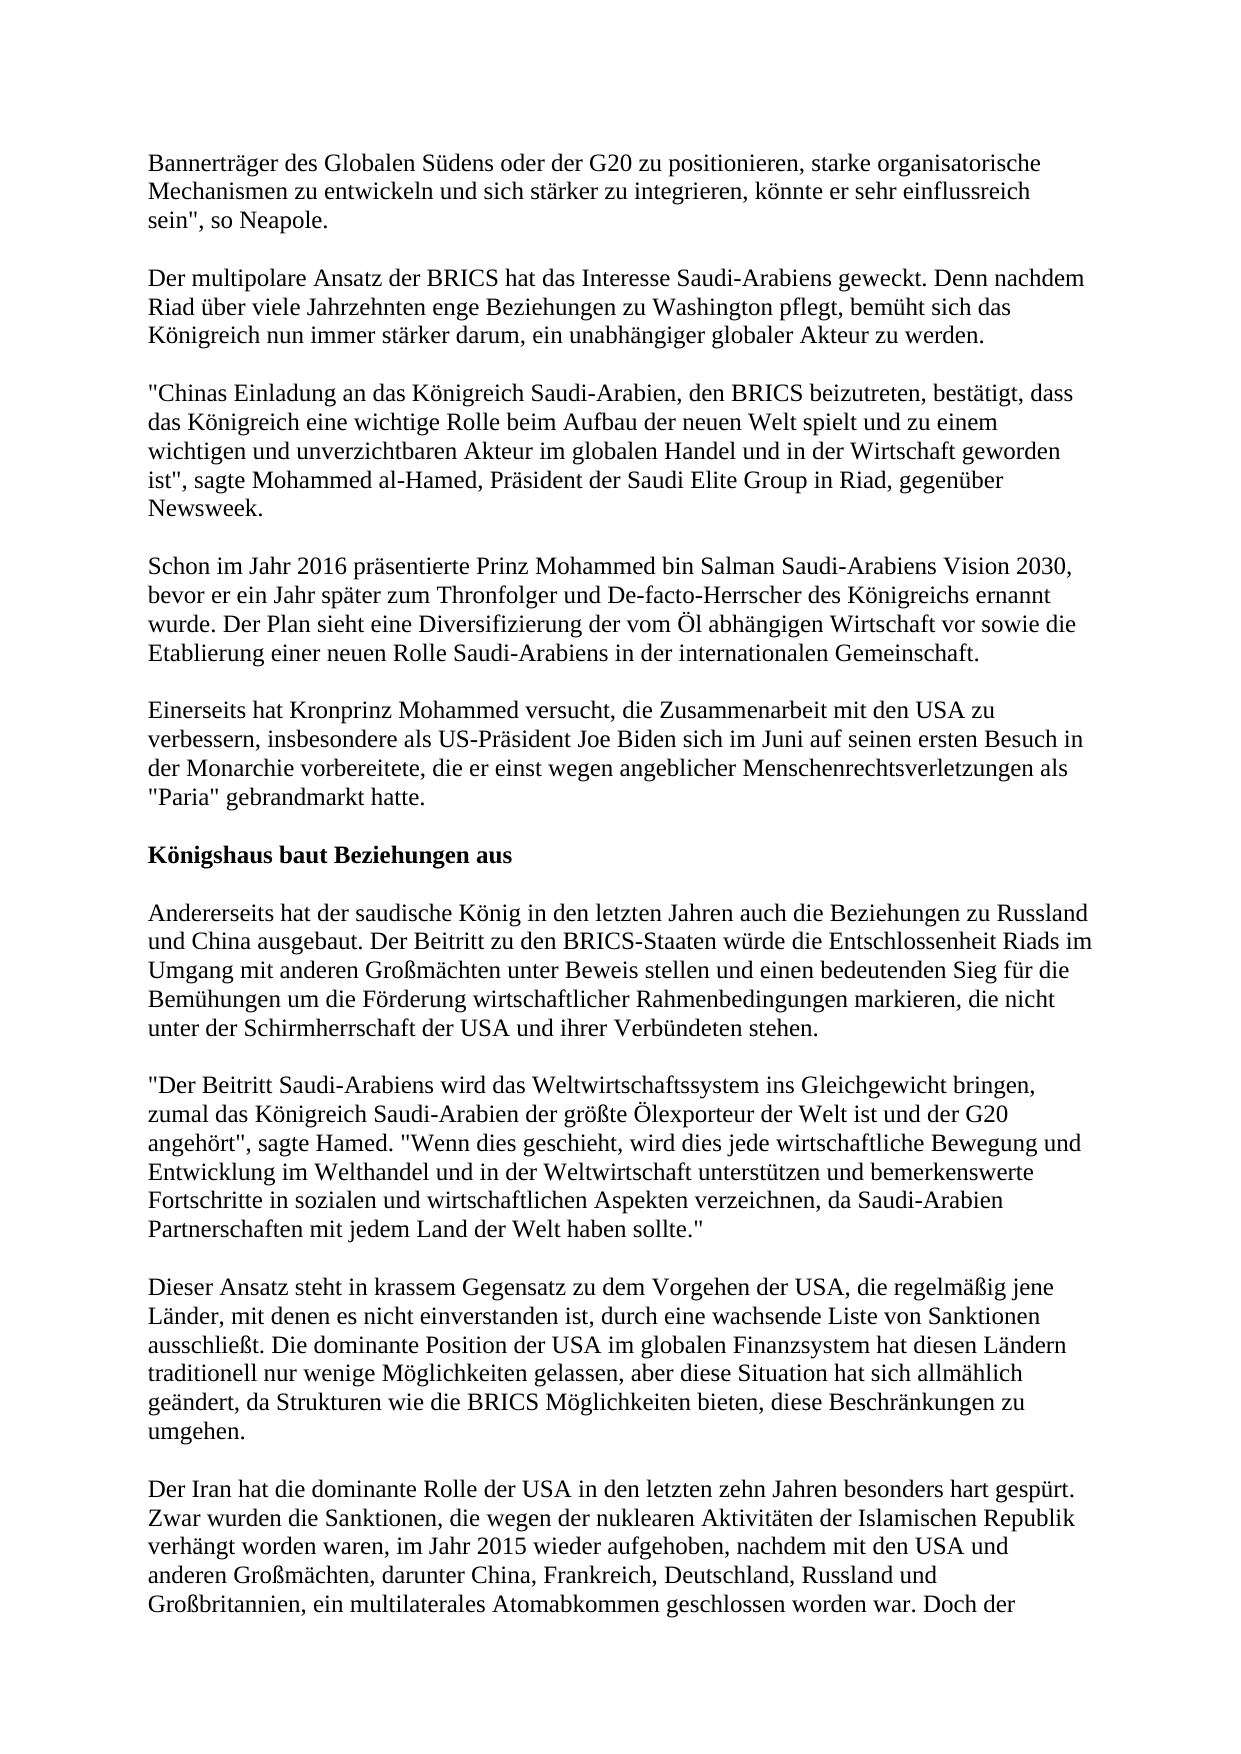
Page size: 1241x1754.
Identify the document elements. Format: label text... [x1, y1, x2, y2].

text Schon im Jahr 2016 präsentierte Prinz Mohammed bin Salman Saudi-Arabiens Vision 2030, bevor er ein Jahr später zum Thronfolger und De-facto-Herrscher des Königreichs ernannt wurde. Der Plan sieht eine Diversifizierung der vom Öl abhängigen Wirtschaft vor sowie die Etablierung einer neuen Rolle Saudi-Arabiens in der internationalen Gemeinschaft. [148, 551, 1093, 666]
text Der multipolare Ansatz der BRICS hat das Interesse Saudi-Arabiens geweckt. Denn nachdem Riad über viele Jahrzehnten enge Beziehungen zu Washington pflegt, bemüht sich das Königreich nun immer stärker darum, ein unabhängiger globaler Akteur zu werden. [148, 263, 1093, 349]
text Dieser Ansatz steht in krassem Gegensatz zu dem Vorgehen der USA, die regelmäßig jene Länder, mit denen es nicht einverstanden ist, durch eine wachsende Liste von Sanktionen ausschließt. Die dominante Position der USA im globalen Finanzsystem hat diesen Ländern traditionell nur wenige Möglichkeiten gelassen, aber diese Situation hat sich allmählich geändert, da Strukturen wie die BRICS Möglichkeiten bieten, diese Beschränkungen zu umgehen. [148, 1272, 1093, 1445]
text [148, 1474, 1093, 1618]
text "Der Beitritt Saudi-Arabiens wird das Weltwirtschaftssystem ins Gleichgewicht bringen, zumal das Königreich Saudi-Arabien der größte Ölexporteur der Welt ist und der G20 angehört", sagte Hamed. "Wenn dies geschieht, wird dies jede wirtschaftliche Bewegung und Entwicklung im Welthandel und in der Weltwirtschaft unterstützen und bemerkenswerte Fortschritte in sozialen und wirtschaftlichen Aspekten verzeichnen, da Saudi-Arabien Partnerschaften mit jedem Land der Welt haben sollte." [148, 1071, 1093, 1243]
text Einerseits hat Kronprinz Mohammed versucht, die Zusammenarbeit mit den USA zu verbessern, insbesondere als US-Präsident Joe Biden sich im Juni auf seinen ersten Besuch in der Monarchie vorbereitete, die er einst wegen angeblicher Menschenrechtsverletzungen als "Paria" gebrandmarkt hatte. [148, 696, 1093, 811]
text Andererseits hat der saudische König in den letzten Jahren auch die Beziehungen zu Russland und China ausgebaut. Der Beitritt zu den BRICS-Staaten würde die Entschlossenheit Riads im Umgang mit anderen Großmächten unter Beweis stellen und einen bedeutenden Sieg für die Bemühungen um die Förderung wirtschaftlicher Rahmenbedingungen markieren, die nicht unter der Schirmherrschaft der USA und ihrer Verbündeten stehen. [148, 898, 1093, 1041]
text Königshaus baut Beziehungen aus [148, 840, 1093, 868]
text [148, 148, 1093, 234]
text "Chinas Einladung an das Königreich Saudi-Arabien, den BRICS beizutreten, bestätigt, dass das Königreich eine wichtige Rolle beim Aufbau der neuen Welt spielt und zu einem wichtigen und unverzichtbaren Akteur im globalen Handel und in der Wirtschaft geworden ist", sagte Mohammed al-Hamed, Präsident der Saudi Elite Group in Riad, gegenüber Newsweek. [148, 378, 1093, 522]
